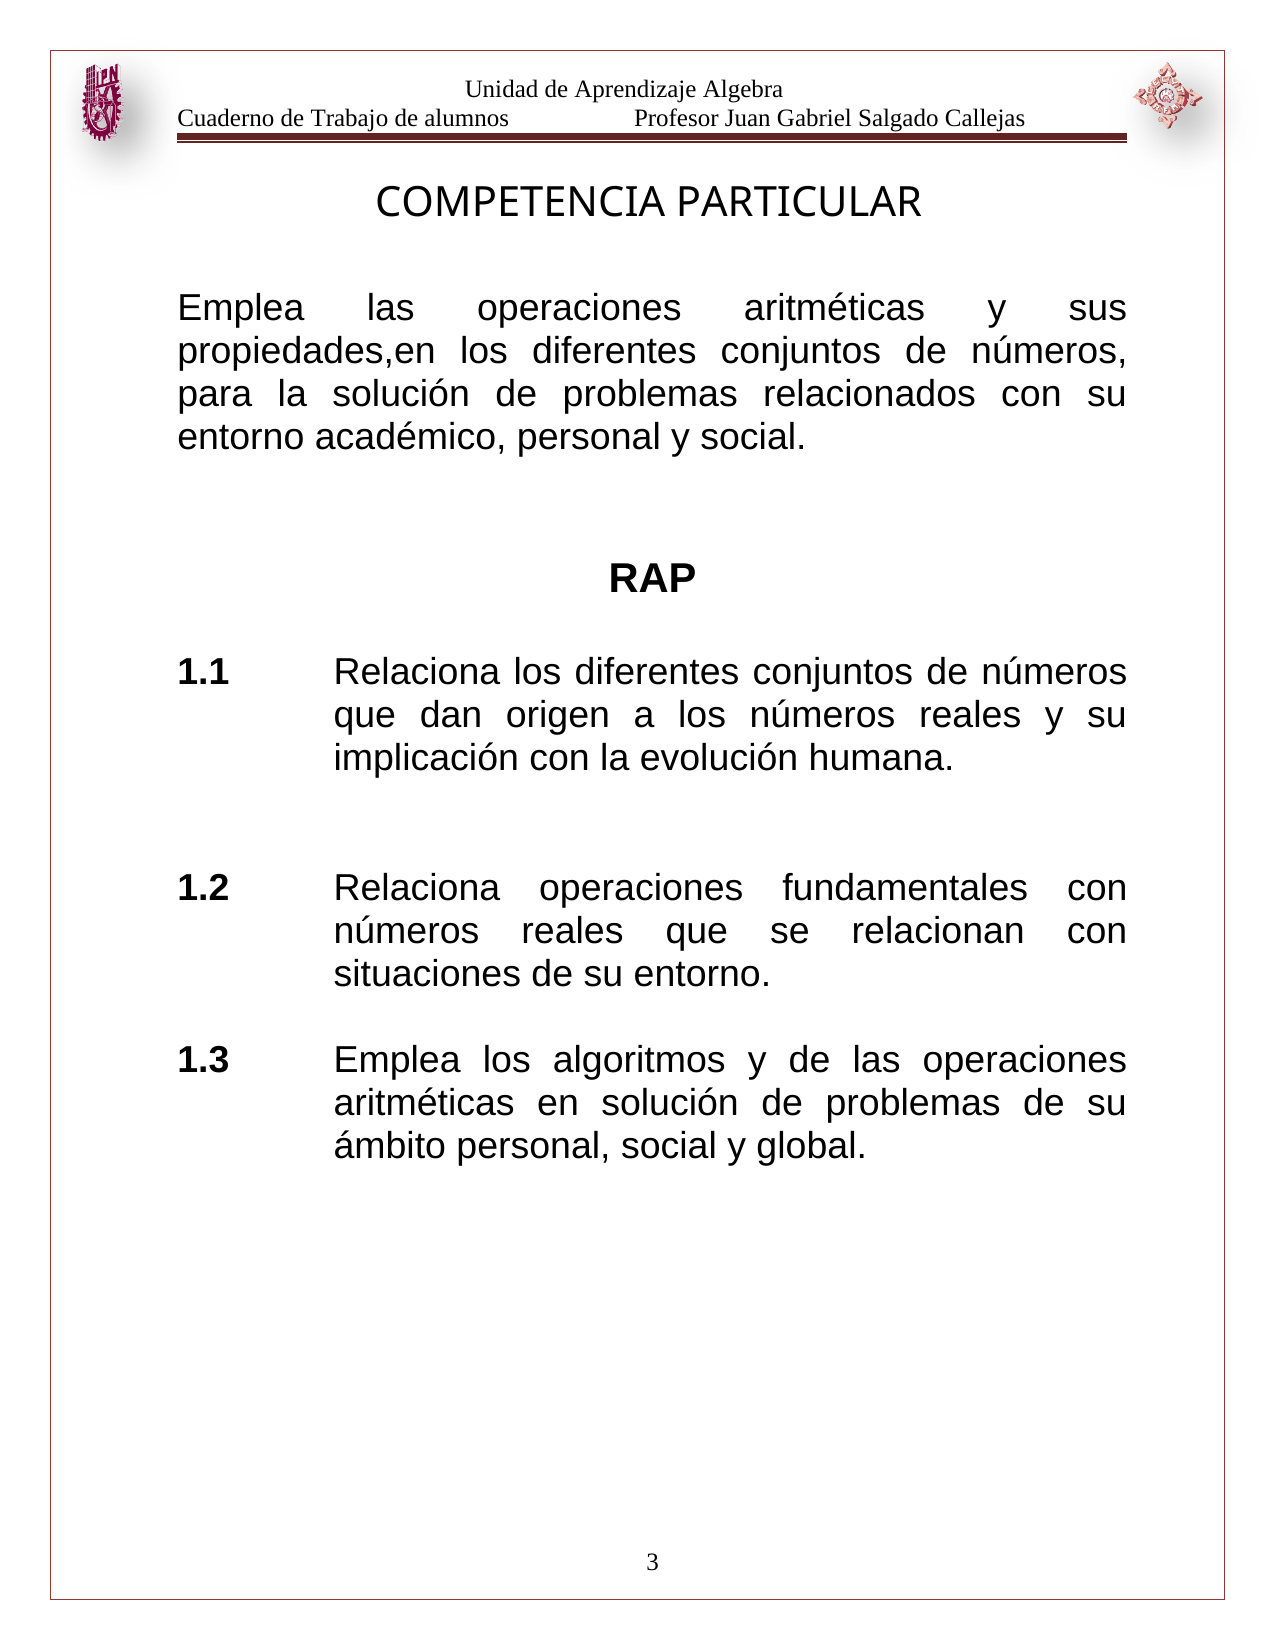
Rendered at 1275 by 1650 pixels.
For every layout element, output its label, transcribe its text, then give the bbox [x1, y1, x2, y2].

text COMPETENCIA PARTICULAR [177, 172, 1127, 228]
list Relaciona los diferentes conjuntos de números que dan origen a los números reales y su implicación con la evolución humana. [177, 649, 1127, 779]
list Relaciona operaciones fundamentales con números reales que se relacionan con situaciones de su entorno. [177, 865, 1127, 994]
text Emplea las operaciones aritméticas y sus propiedades,en los diferentes conjuntos de números, para la solución de problemas relacionados con su entorno académico, personal y social. [177, 285, 1127, 458]
list Emplea los algoritmos y de las operaciones aritméticas en solución de problemas de su ámbito personal, social y global. [177, 1037, 1127, 1167]
picture [1130, 60, 1205, 131]
picture [79, 59, 126, 145]
text RAP [177, 553, 1127, 601]
